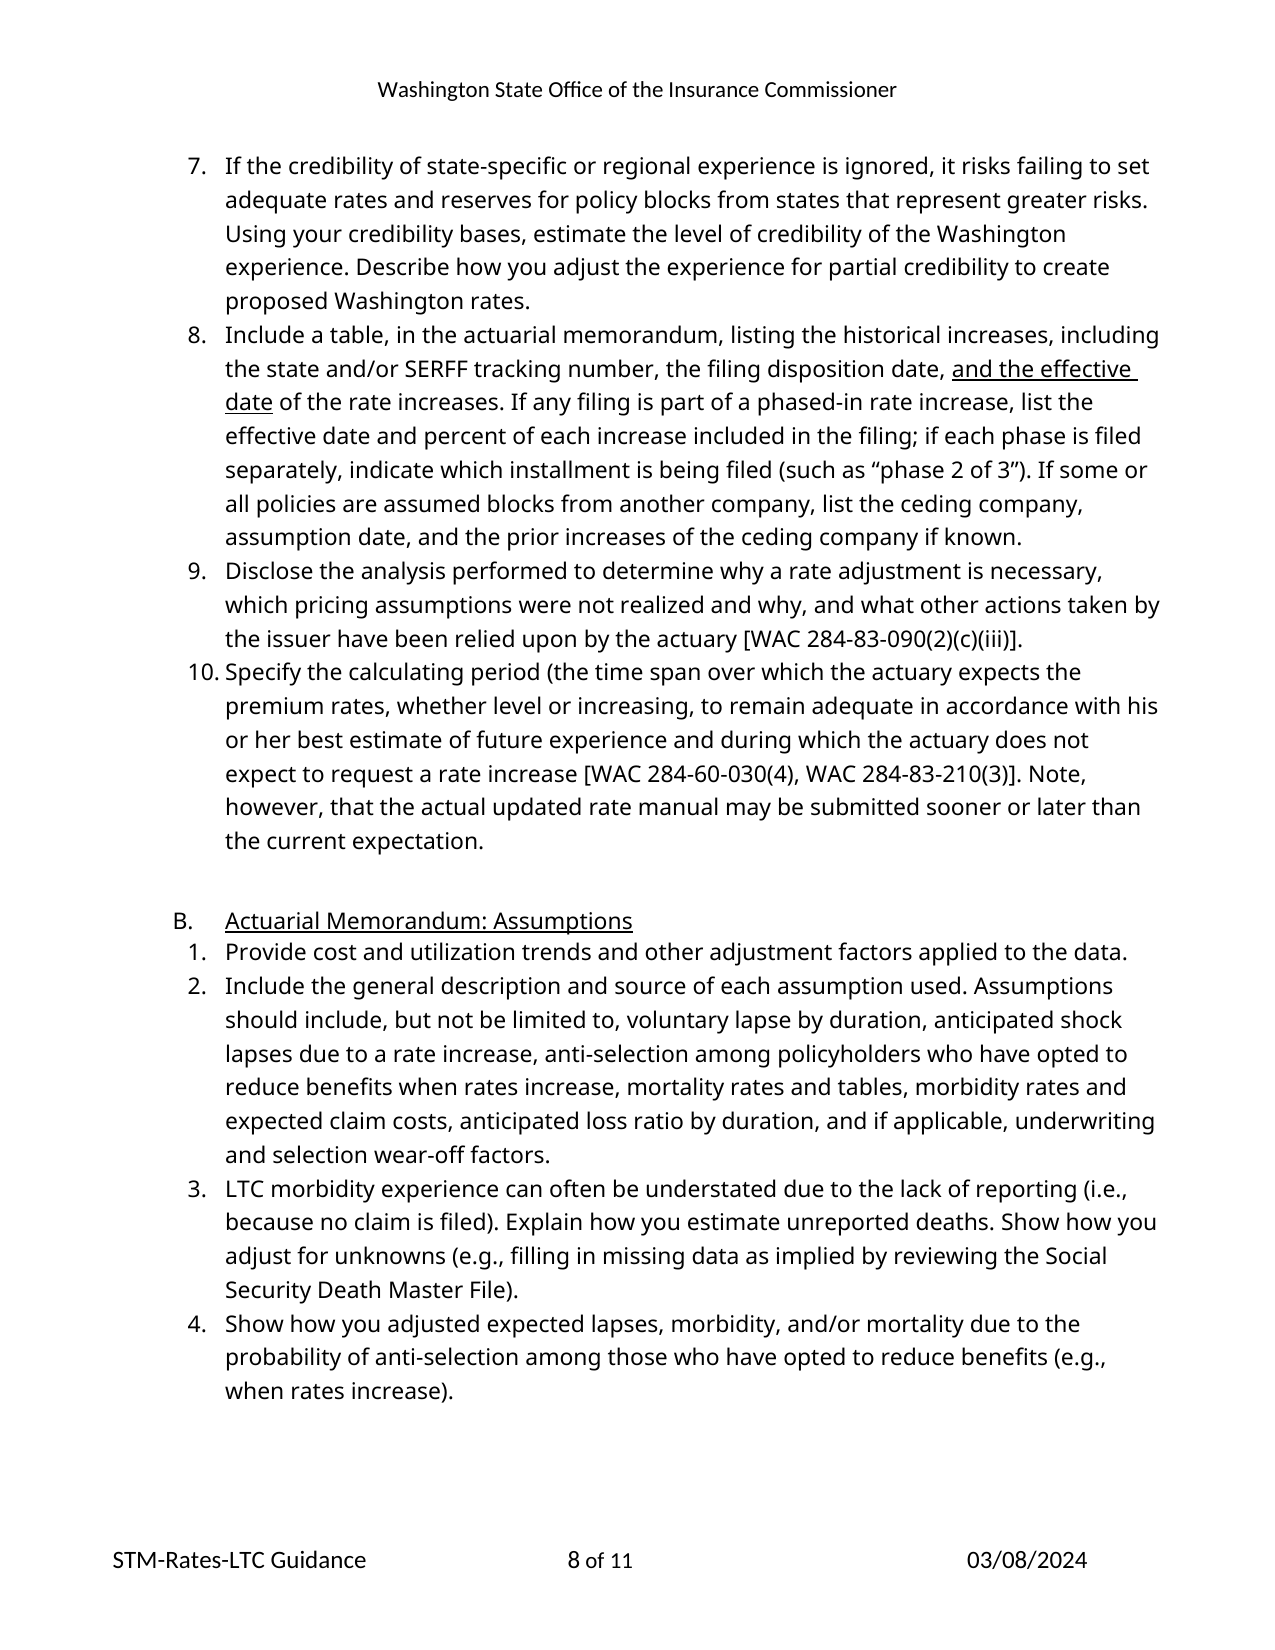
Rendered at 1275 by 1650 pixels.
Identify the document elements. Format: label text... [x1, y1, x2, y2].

list Disclose the analysis performed to determine why a rate adjustment is necessary, which pricing assumptions were not realized and why, and what other actions taken by the issuer have been relied upon by the actuary [WAC 284-83-090(2)(c)(iii)]. [187, 555, 1162, 654]
subtitle Actuarial Memorandum: Assumptions [172, 905, 1162, 936]
list Specify the calculating period (the time span over which the actuary expects the premium rates, whether level or increasing, to remain adequate in accordance with his or her best estimate of future experience and during which the actuary does not expect to request a rate increase [WAC 284-60-030(4), WAC 284-83-210(3)]. Note, however, that the actual updated rate manual may be submitted sooner or later than the current expectation. [187, 656, 1162, 856]
list Provide cost and utilization trends and other adjustment factors applied to the data. [187, 936, 1162, 967]
list Include a table, in the actuarial memorandum, listing the historical increases, including the state and/or SERFF tracking number, the filing disposition date, and the effective date of the rate increases. If any filing is part of a phased-in rate increase, list the effective date and percent of each increase included in the filing; if each phase is filed separately, indicate which installment is being filed (such as “phase 2 of 3”). If some or all policies are assumed blocks from another company, list the ceding company, assumption date, and the prior increases of the ceding company if known. [187, 319, 1162, 552]
list LTC morbidity experience can often be understated due to the lack of reporting (i.e., because no claim is filed). Explain how you estimate unreported deaths. Show how you adjust for unknowns (e.g., filling in missing data as implied by reviewing the Social Security Death Master File). [187, 1172, 1162, 1305]
list Show how you adjusted expected lapses, morbidity, and/or mortality due to the probability of anti-selection among those who have opted to reduce benefits (e.g., when rates increase). [187, 1307, 1162, 1406]
list If the credibility of state-specific or regional experience is ignored, it risks failing to set adequate rates and reserves for policy blocks from states that represent greater risks. Using your credibility bases, estimate the level of credibility of the Washington experience. Describe how you adjust the experience for partial credibility to create proposed Washington rates. [187, 150, 1162, 316]
list Include the general description and source of each assumption used. Assumptions should include, but not be limited to, voluntary lapse by duration, anticipated shock lapses due to a rate increase, anti-selection among policyholders who have opted to reduce benefits when rates increase, mortality rates and tables, morbidity rates and expected claim costs, anticipated loss ratio by duration, and if applicable, underwriting and selection wear-off factors. [187, 970, 1162, 1170]
